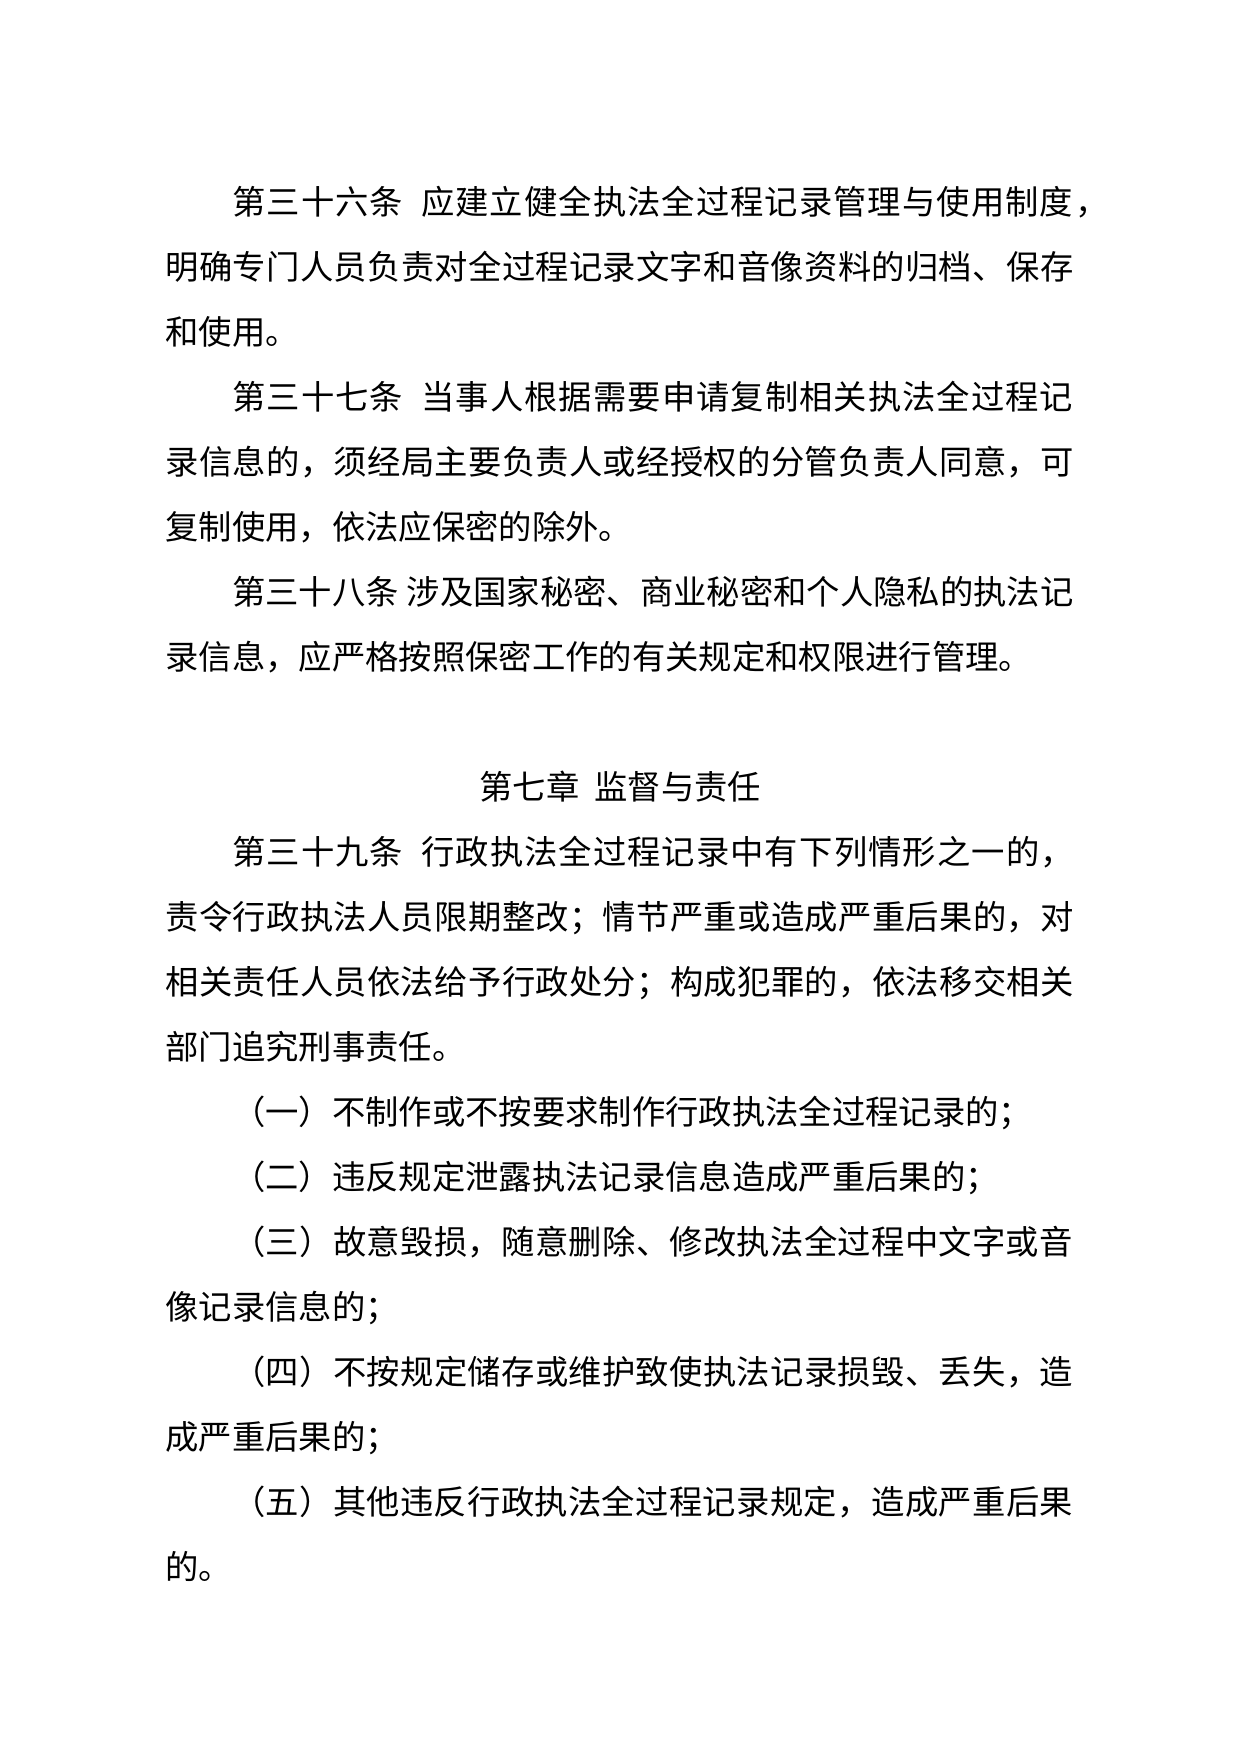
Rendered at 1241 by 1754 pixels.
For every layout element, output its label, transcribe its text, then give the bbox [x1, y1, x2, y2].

text 第三十七条 当事人根据需要申请复制相关执法全过程记录信息的，须经局主要负责人或经授权的分管负责人同意，可复制使用，依法应保密的除外。 [165, 363, 1075, 558]
text 第七章 监督与责任 [165, 753, 1075, 818]
text （一）不制作或不按要求制作行政执法全过程记录的； [165, 1078, 1075, 1143]
text 第三十九条 行政执法全过程记录中有下列情形之一的，责令行政执法人员限期整改；情节严重或造成严重后果的，对相关责任人员依法给予行政处分；构成犯罪的，依法移交相关部门追究刑事责任。 [165, 818, 1075, 1078]
text （三）故意毁损，随意删除、修改执法全过程中文字或音像记录信息的； [165, 1208, 1075, 1338]
text （二）违反规定泄露执法记录信息造成严重后果的； [165, 1143, 1075, 1208]
text 第三十六条 应建立健全执法全过程记录管理与使用制度，明确专门人员负责对全过程记录文字和音像资料的归档、保存和使用。 [165, 168, 1075, 363]
text 第三十八条 涉及国家秘密、商业秘密和个人隐私的执法记录信息，应严格按照保密工作的有关规定和权限进行管理。 [165, 558, 1075, 688]
text （五）其他违反行政执法全过程记录规定，造成严重后果的。 [165, 1468, 1075, 1598]
text （四）不按规定储存或维护致使执法记录损毁、丢失，造成严重后果的； [165, 1338, 1075, 1468]
